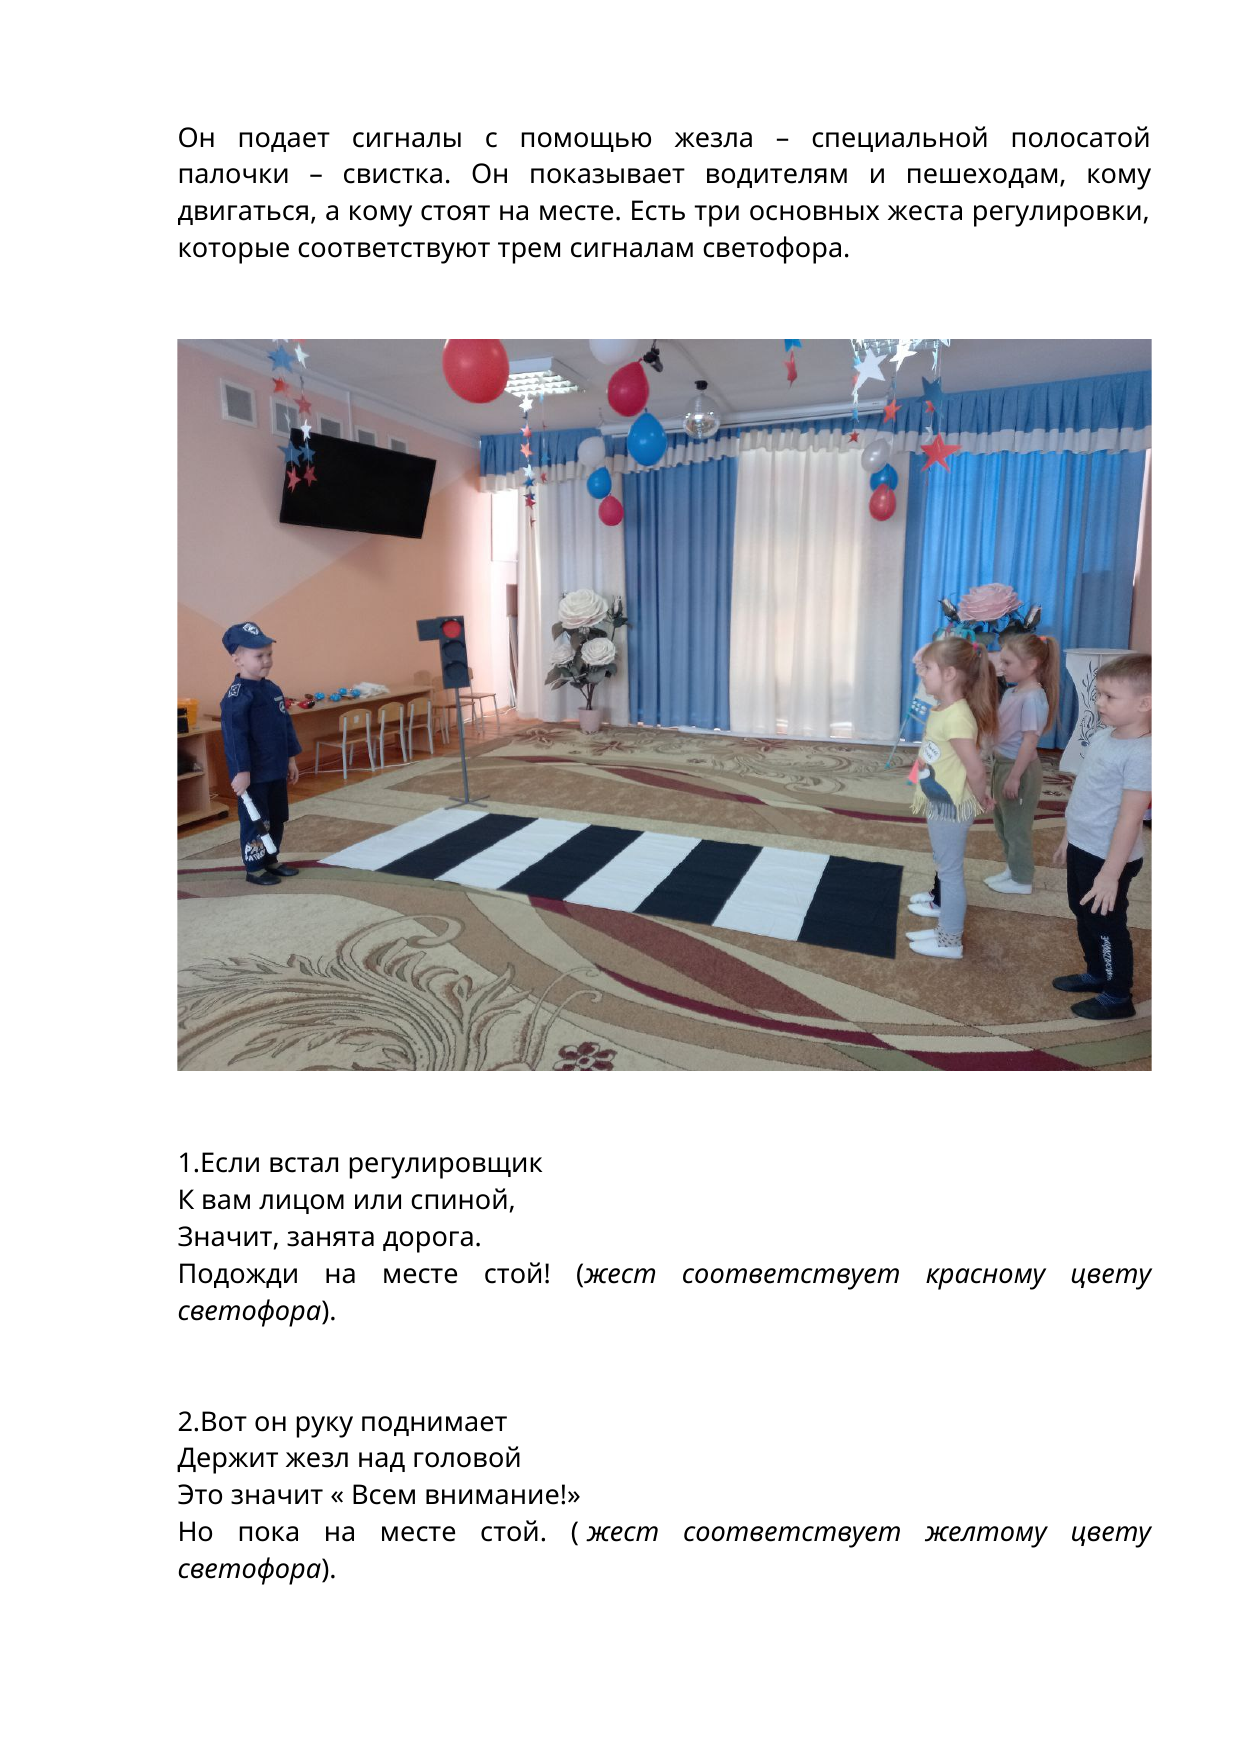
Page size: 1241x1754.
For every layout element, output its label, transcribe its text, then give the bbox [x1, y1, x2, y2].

text Подожди на месте стой! (жест соответствует красному цвету светофора). [177, 1254, 1152, 1328]
text 2.Вот он руку поднимает [177, 1402, 1152, 1439]
text Он подает сигналы с помощью жезла – специальной полосатой палочки – свистка. Он показывает водителям и пешеходам, кому двигаться, а кому стоят на месте. Есть три основных жеста регулировки, которые соответствуют трем сигналам светофора. [177, 118, 1152, 266]
picture [177, 339, 1152, 1071]
text Но пока на месте стой. ( жест соответствует желтому цвету светофора). [177, 1513, 1152, 1586]
text Держит жезл над головой [177, 1439, 1152, 1476]
text 1.Если встал регулировщик [177, 1144, 1152, 1181]
text Это значит « Всем внимание!» [177, 1476, 1152, 1513]
text Значит, занята дорога. [177, 1218, 1152, 1254]
text К вам лицом или спиной, [177, 1181, 1152, 1218]
